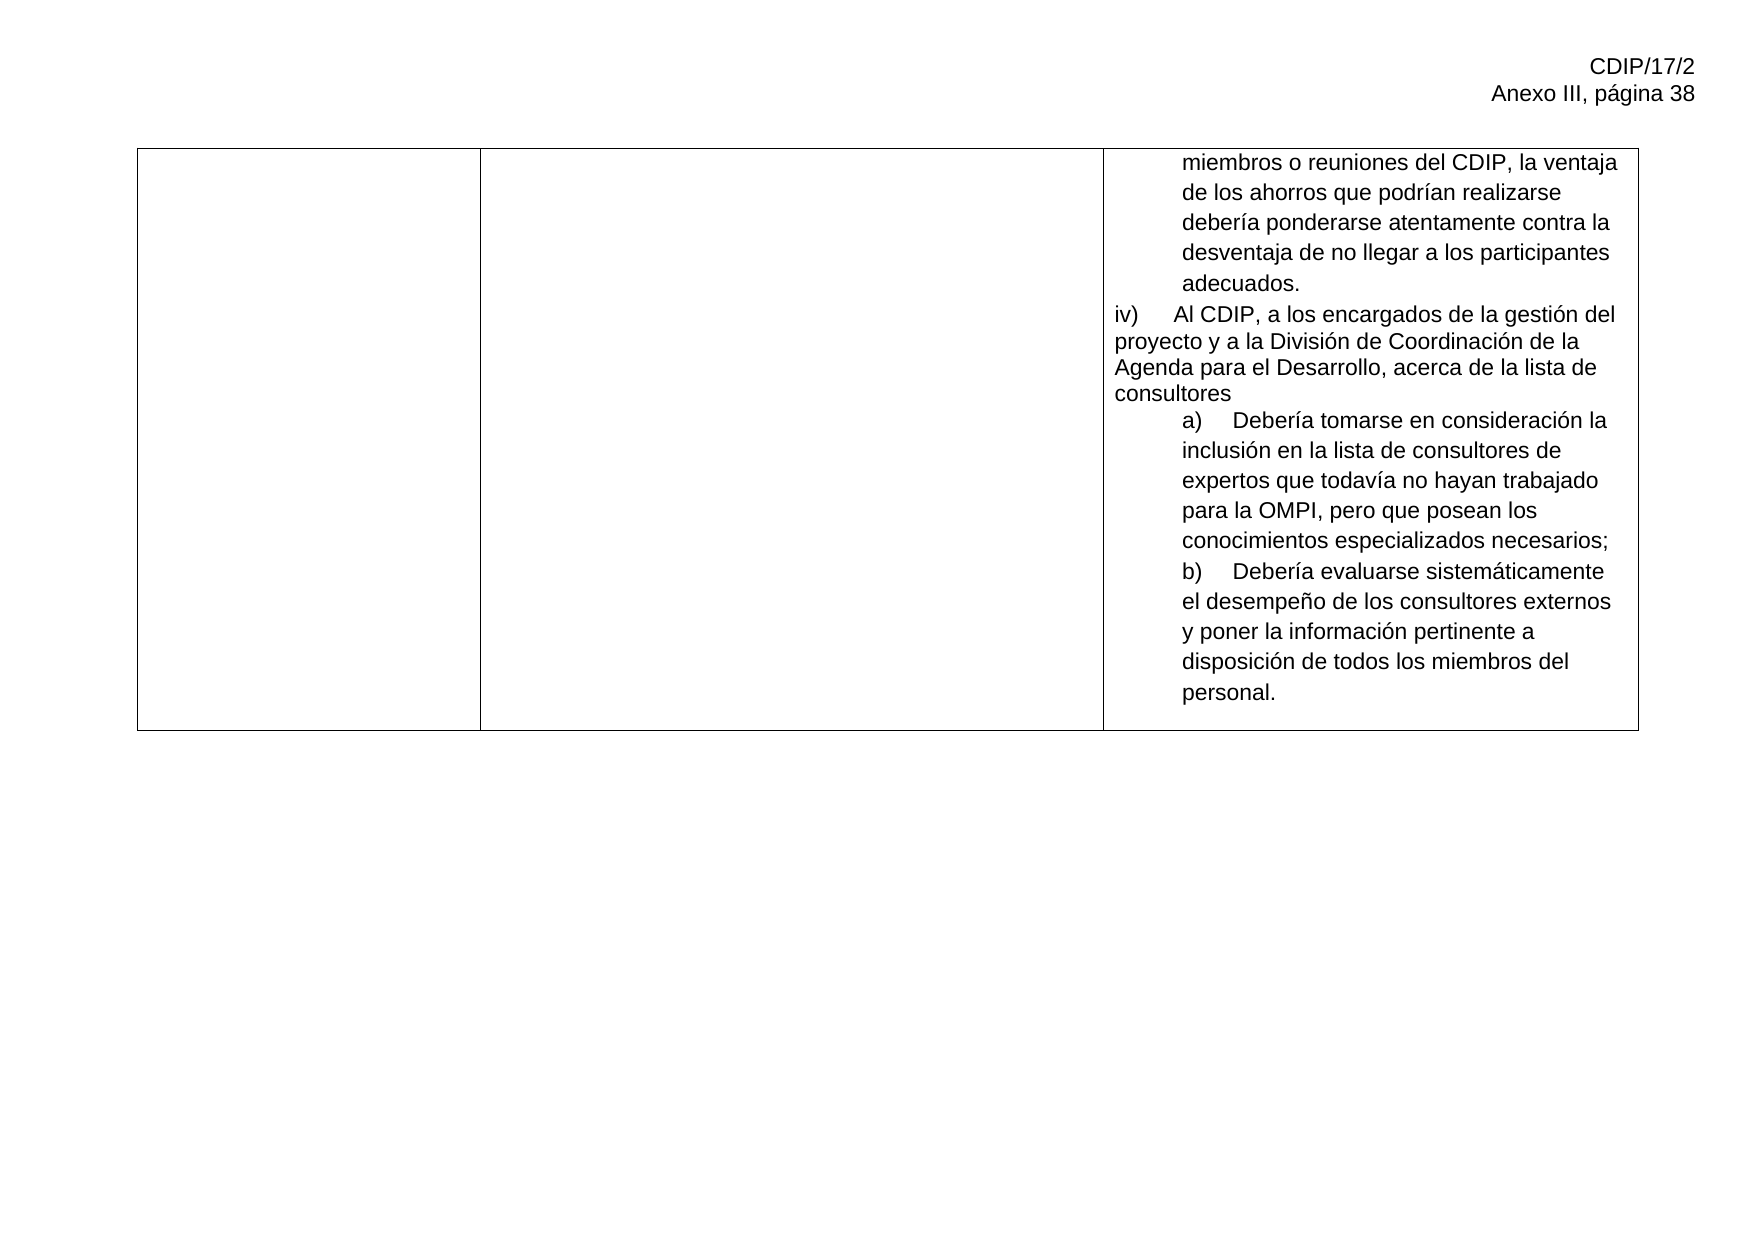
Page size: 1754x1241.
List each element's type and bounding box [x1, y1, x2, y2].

table_cell [138, 149, 480, 729]
table_cell [1104, 149, 1638, 729]
table_cell [481, 149, 1103, 729]
